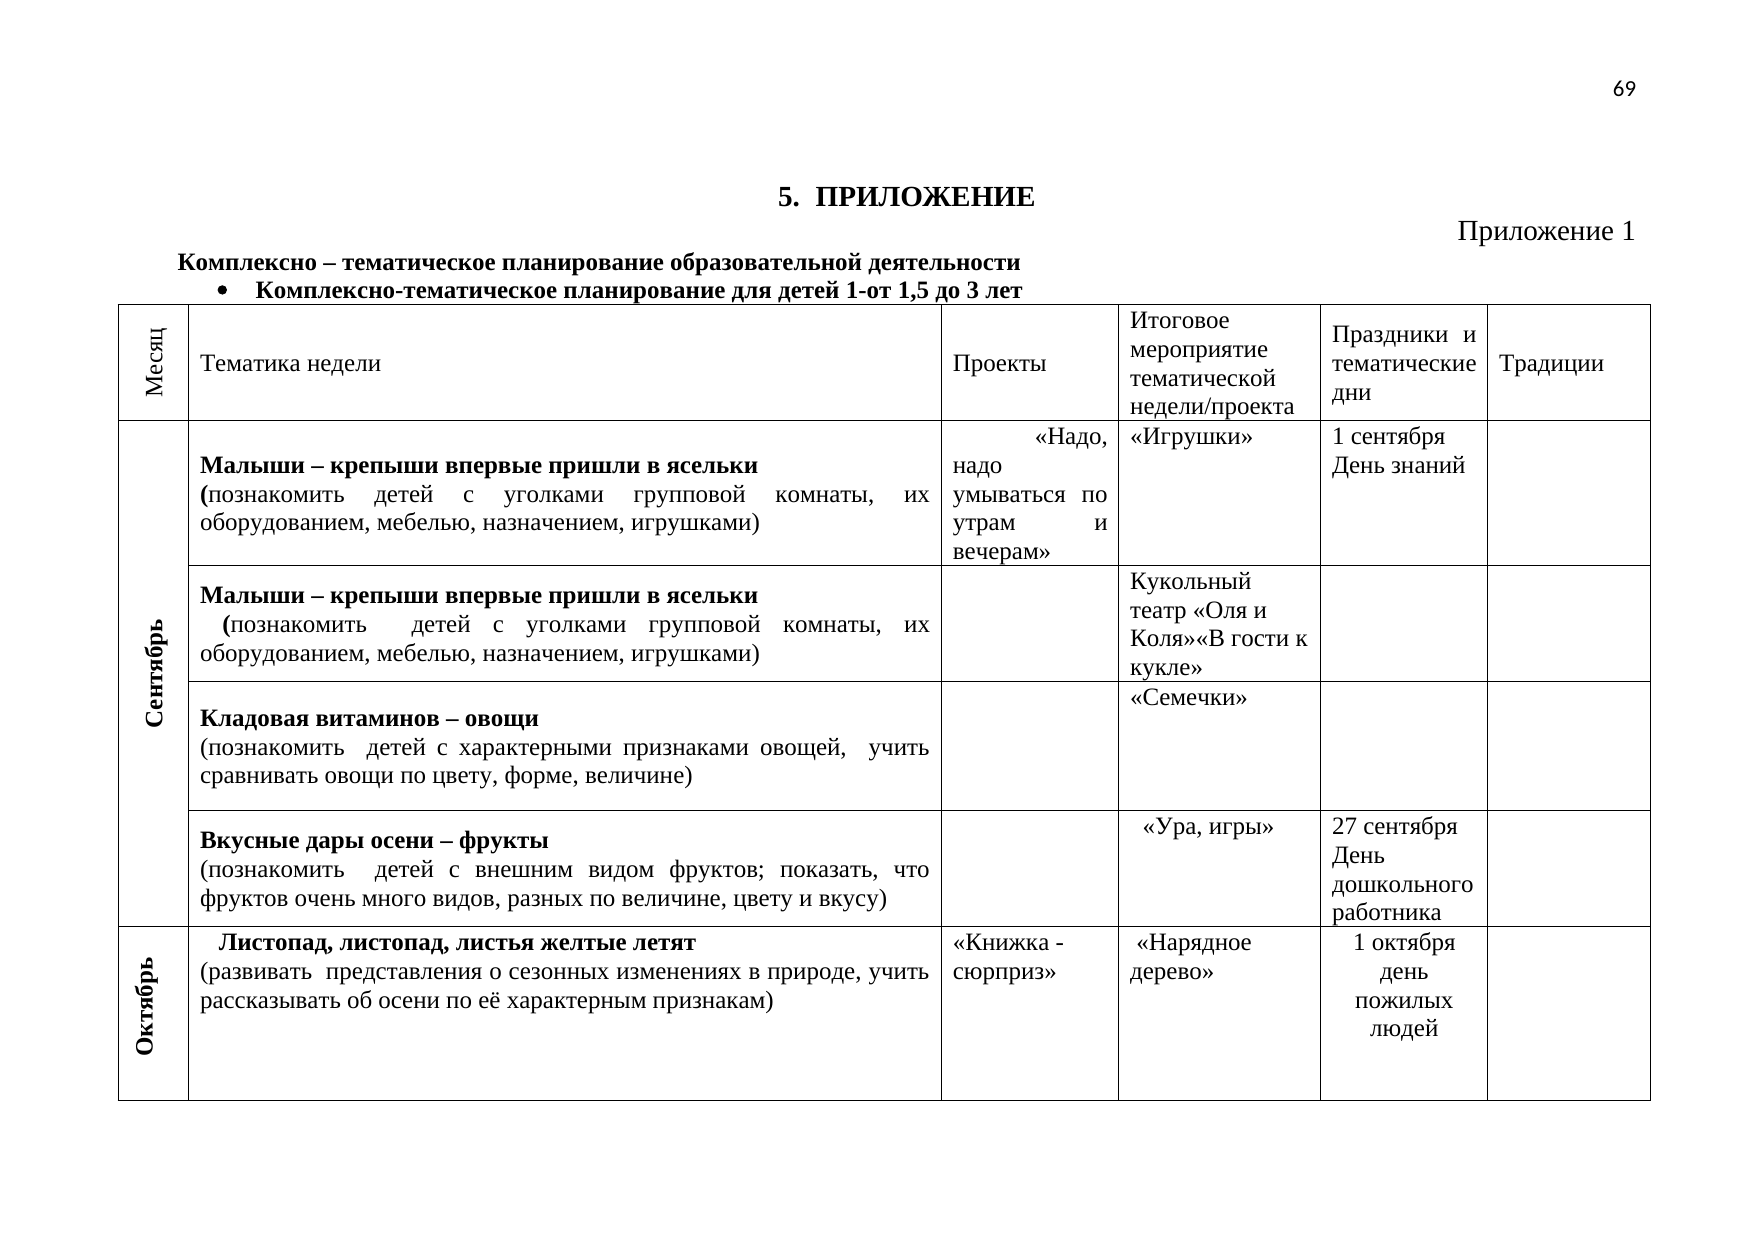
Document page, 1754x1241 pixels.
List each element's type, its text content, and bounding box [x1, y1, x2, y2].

table_cell [1488, 421, 1650, 565]
table_cell 1 сентября День знаний [1321, 421, 1487, 565]
table_cell Листопад, листопад, листья желтые летят (развивать представления о сезонных изменениях в природе, учить рассказывать об осени по её характерным признакам) [189, 927, 941, 1100]
table_cell 1 октября день пожилых людей [1321, 927, 1487, 1100]
text Комплексно – тематическое планирование образовательной деятельности [118, 247, 1636, 275]
table_header Месяц [119, 305, 188, 420]
table_cell «Ура, игры» [1119, 811, 1320, 926]
table_header Традиции [1488, 305, 1650, 420]
table_cell [942, 682, 1118, 810]
table_cell [942, 566, 1118, 681]
table_cell [1488, 927, 1650, 1100]
table_cell [1488, 566, 1650, 681]
table_cell Малыши – крепыши впервые пришли в ясельки (познакомить детей с уголками групповой комнаты, их оборудованием, мебелью, назначением, игрушками) [189, 421, 941, 565]
table_header Тематика недели [189, 305, 941, 420]
table_cell Кукольный театр «Оля и Коля»«В гости к кукле» [1119, 566, 1320, 681]
table_cell Кладовая витаминов – овощи (познакомить детей с характерными признаками овощей, учить сравнивать овощи по цвету, форме, величине) [189, 682, 941, 810]
table_cell [1488, 811, 1650, 926]
table_cell [1321, 566, 1487, 681]
table_cell «Книжка - сюрприз» [942, 927, 1118, 1100]
table_cell «Семечки» [1119, 682, 1320, 810]
table_cell Вкусные дары осени – фрукты (познакомить детей с внешним видом фруктов; показать, что фруктов очень много видов, разных по величине, цвету и вкусу) [189, 811, 941, 926]
list Комплексно-тематическое планирование для детей 1-от 1,5 до 3 лет [218, 275, 1636, 304]
table_cell Октябрь [119, 927, 188, 1100]
table_cell «Нарядное дерево» [1119, 927, 1320, 1100]
table_cell [942, 811, 1118, 926]
table_cell «Надо, надо умываться по утрам и вечерам» [942, 421, 1118, 565]
table_cell 27 сентября День дошкольного работника [1321, 811, 1487, 926]
table_header Проекты [942, 305, 1118, 420]
list ПРИЛОЖЕНИЕ [177, 179, 1636, 213]
table_cell [1321, 682, 1487, 810]
table_header Итоговое мероприятие тематической недели/проекта [1119, 305, 1320, 420]
table_header Праздники и тематические дни [1321, 305, 1487, 420]
text Приложение 1 [118, 213, 1636, 247]
table_cell Малыши – крепыши впервые пришли в ясельки (познакомить детей с уголками групповой комнаты, их оборудованием, мебелью, назначением, игрушками) [189, 566, 941, 681]
table_cell [1488, 682, 1650, 810]
table_cell «Игрушки» [1119, 421, 1320, 565]
table_cell Сентябрь [119, 421, 188, 926]
